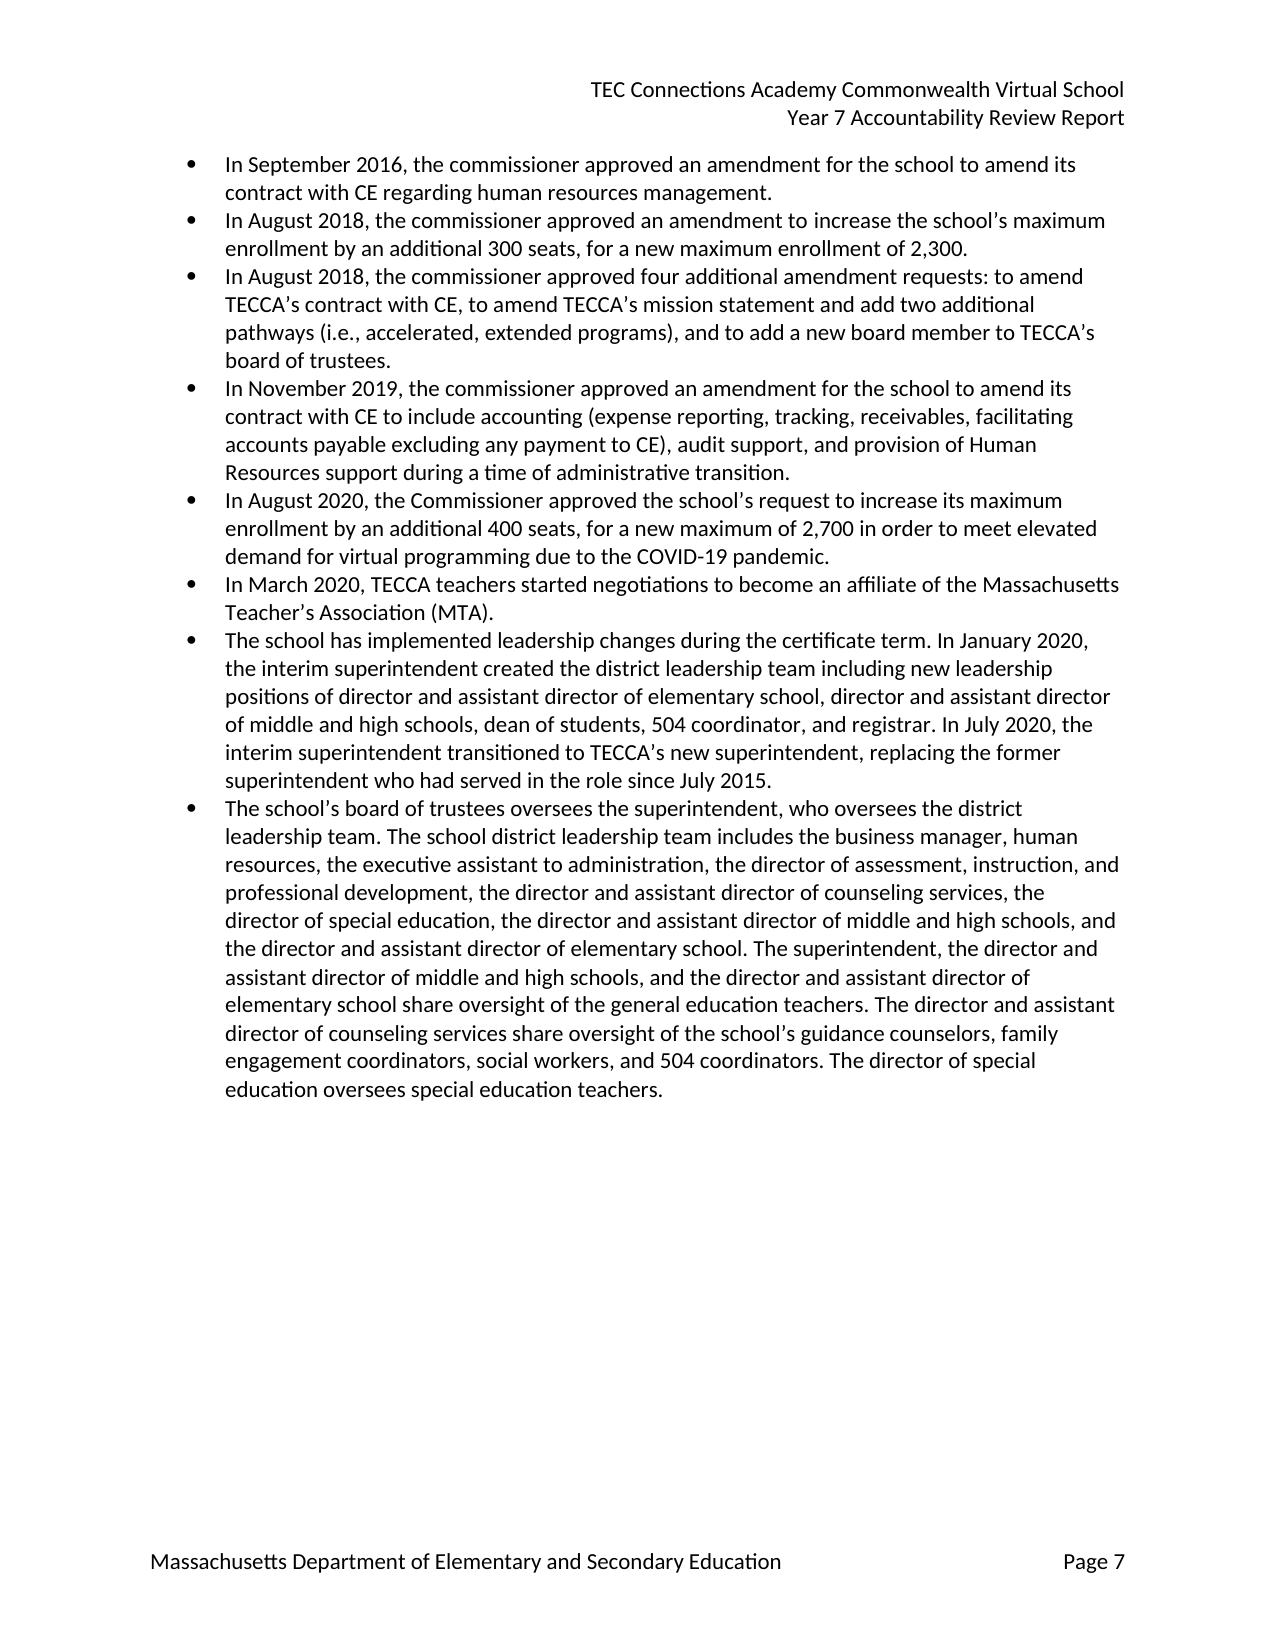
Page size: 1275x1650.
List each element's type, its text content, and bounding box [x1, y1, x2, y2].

list In March 2020, TECCA teachers started negotiations to become an affiliate of the Massachusetts Teacher’s Association (MTA). [187, 570, 1125, 626]
list In September 2016, the commissioner approved an amendment for the school to amend its contract with CE regarding human resources management. [187, 150, 1125, 206]
list In November 2019, the commissioner approved an amendment for the school to amend its contract with CE to include accounting (expense reporting, tracking, receivables, facilitating accounts payable excluding any payment to CE), audit support, and provision of Human Resources support during a time of administrative transition. [187, 374, 1125, 486]
list The school’s board of trustees oversees the superintendent, who oversees the district leadership team. The school district leadership team includes the business manager, human resources, the executive assistant to administration, the director of assessment, instruction, and professional development, the director and assistant director of counseling services, the director of special education, the director and assistant director of middle and high schools, and the director and assistant director of elementary school. The superintendent, the director and assistant director of middle and high schools, and the director and assistant director of elementary school share oversight of the general education teachers. The director and assistant director of counseling services share oversight of the school’s guidance counselors, family engagement coordinators, social workers, and 504 coordinators. The director of special education oversees special education teachers. [187, 794, 1125, 1103]
list In August 2020, the Commissioner approved the school’s request to increase its maximum enrollment by an additional 400 seats, for a new maximum of 2,700 in order to meet elevated demand for virtual programming due to the COVID-19 pandemic. [187, 486, 1125, 570]
list The school has implemented leadership changes during the certificate term. In January 2020, the interim superintendent created the district leadership team including new leadership positions of director and assistant director of elementary school, director and assistant director of middle and high schools, dean of students, 504 coordinator, and registrar. In July 2020, the interim superintendent transitioned to TECCA’s new superintendent, replacing the former superintendent who had served in the role since July 2015. [187, 626, 1125, 794]
list In August 2018, the commissioner approved four additional amendment requests: to amend TECCA’s contract with CE, to amend TECCA’s mission statement and add two additional pathways (i.e., accelerated, extended programs), and to add a new board member to TECCA’s board of trustees. [187, 262, 1125, 374]
list In August 2018, the commissioner approved an amendment to increase the school’s maximum enrollment by an additional 300 seats, for a new maximum enrollment of 2,300. [187, 206, 1125, 262]
